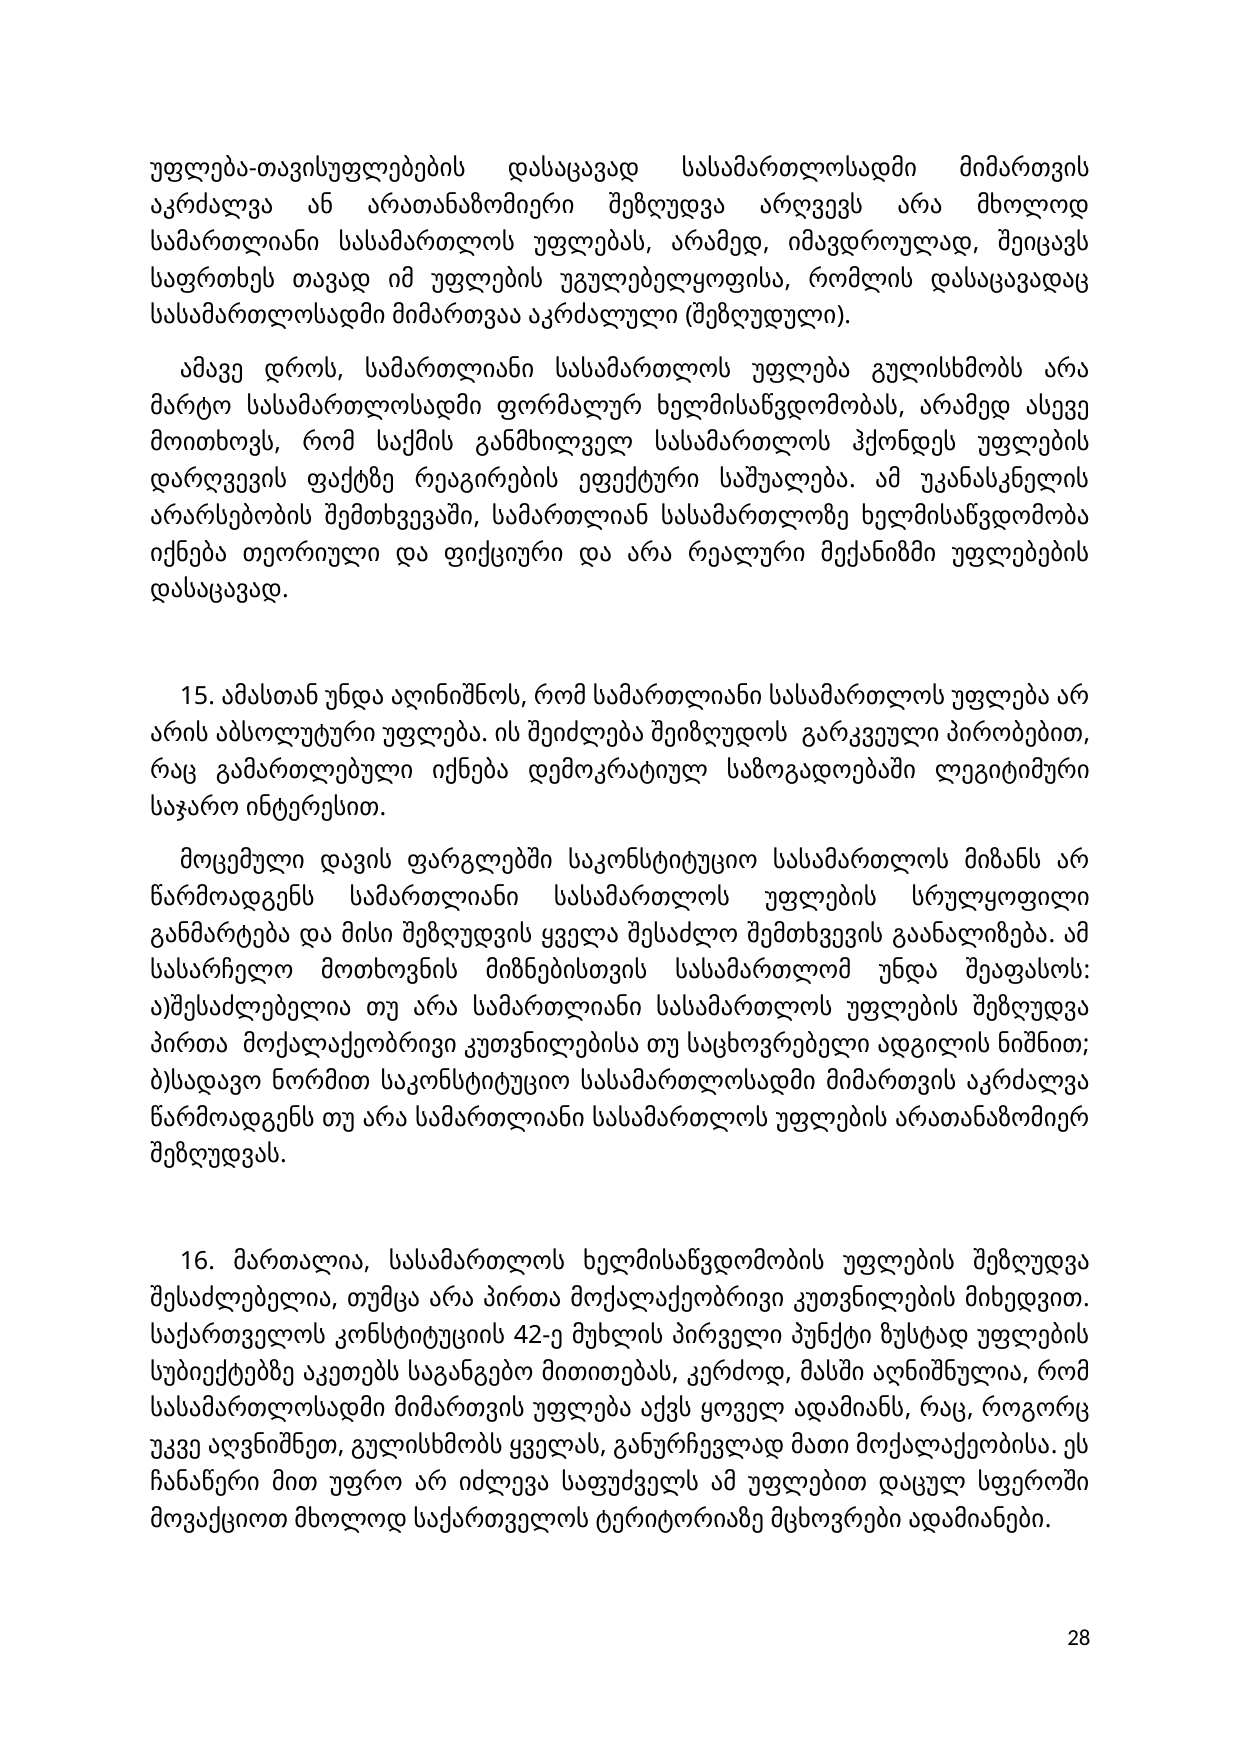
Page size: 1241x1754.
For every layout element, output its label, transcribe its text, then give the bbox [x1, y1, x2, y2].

text ამავე დროს, სამართლიანი სასამართლოს უფლება გულისხმობს არა მარტო სასამართლოსადმი ფორმალურ ხელმისაწვდომობას, არამედ ასევე მოითხოვს, რომ საქმის განმხილველ სასამართლოს ჰქონდეს უფლების დარღვევის ფაქტზე რეაგირების ეფექტური საშუალება. ამ უკანასკნელის არარსებობის შემთხვევაში, სამართლიან სასამართლოზე ხელმისაწვდომობა იქნება თეორიული და ფიქციური და არა რეალური მექანიზმი უფლებების დასაცავად. [150, 351, 1090, 605]
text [150, 150, 1090, 331]
text 15. ამასთან უნდა აღინიშნოს, რომ სამართლიანი სასამართლოს უფლება არ არის აბსოლუტური უფლება. ის შეიძლება შეიზღუდოს გარკვეული პირობებით, რაც გამართლებული იქნება დემოკრატიულ საზოგადოებაში ლეგიტიმური საჯარო ინტერესით. [150, 678, 1090, 822]
text მოცემული დავის ფარგლებში საკონსტიტუციო სასამართლოს მიზანს არ წარმოადგენს სამართლიანი სასამართლოს უფლების სრულყოფილი განმარტება და მისი შეზღუდვის ყველა შესაძლო შემთხვევის გაანალიზება. ამ სასარჩელო მოთხოვნის მიზნებისთვის სასამართლომ უნდა შეაფასოს: ა)შესაძლებელია თუ არა სამართლიანი სასამართლოს უფლების შეზღუდვა პირთა მოქალაქეობრივი კუთვნილებისა თუ საცხოვრებელი ადგილის ნიშნით; ბ)სადავო ნორმით საკონსტიტუციო სასამართლოსადმი მიმართვის აკრძალვა წარმოადგენს თუ არა სამართლიანი სასამართლოს უფლების არათანაზომიერ შეზღუდვას. [150, 842, 1090, 1170]
text 16. მართალია, სასამართლოს ხელმისაწვდომობის უფლების შეზღუდვა შესაძლებელია, თუმცა არა პირთა მოქალაქეობრივი კუთვნილების მიხედვით. საქართველოს კონსტიტუციის 42-ე მუხლის პირველი პუნქტი ზუსტად უფლების სუბიექტებზე აკეთებს საგანგებო მითითებას, კერძოდ, მასში აღნიშნულია, რომ სასამართლოსადმი მიმართვის უფლება აქვს ყოველ ადამიანს, რაც, როგორც უკვე აღვნიშნეთ, გულისხმობს ყველას, განურჩევლად მათი მოქალაქეობისა. ეს ჩანაწერი მით უფრო არ იძლევა საფუძველს ამ უფლებით დაცულ სფეროში მოვაქციოთ მხოლოდ საქართველოს ტერიტორიაზე მცხოვრები ადამიანები. [150, 1243, 1090, 1534]
